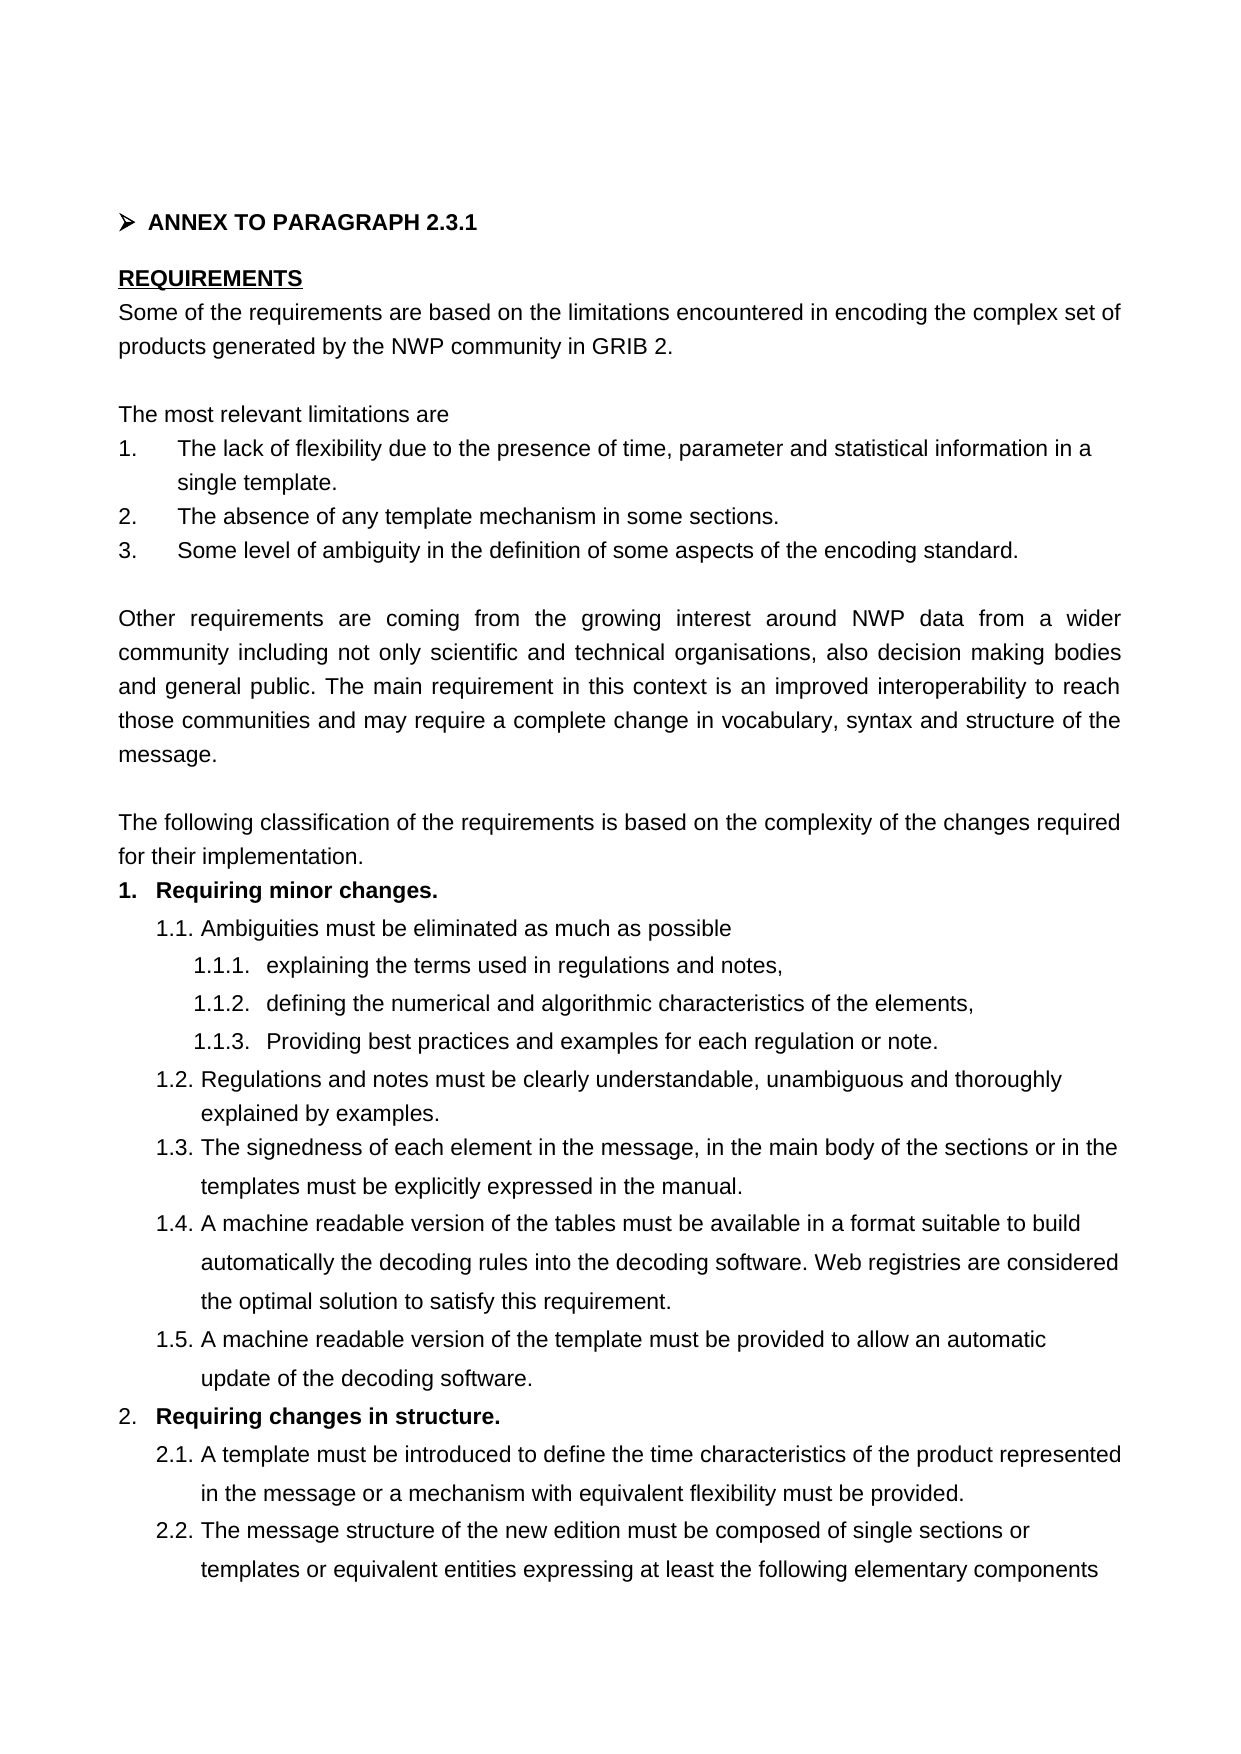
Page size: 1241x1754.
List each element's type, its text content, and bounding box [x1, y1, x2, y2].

text 2. The absence of any template mechanism in some sections. [118, 499, 1122, 533]
list A template must be introduced to define the time characteristics of the product represented in the message or a mechanism with equivalent flexibility must be provided. [156, 1437, 1122, 1510]
text The following classification of the requirements is based on the complexity of the changes required for their implementation. [118, 805, 1122, 873]
text Some of the requirements are based on the limitations encountered in encoding the complex set of products generated by the NWP community in GRIB 2. [118, 296, 1122, 363]
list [156, 1514, 1122, 1587]
text REQUIREMENTS [118, 262, 1122, 296]
text 1. The lack of flexibility due to the presence of time, parameter and statistical information in a single template. [118, 431, 1122, 499]
text Other requirements are coming from the growing interest around NWP data from a wider community including not only scientific and technical organisations, also decision making bodies and general public. The main requirement in this context is an improved interoperability to reach those communities and may require a complete change in vocabulary, syntax and structure of the message. [118, 601, 1122, 771]
list explaining the terms used in regulations and notes, [193, 948, 1122, 982]
list A machine readable version of the template must be provided to allow an automatic update of the decoding software. [156, 1322, 1122, 1395]
list Requiring changes in structure. [118, 1399, 1122, 1433]
text 3. Some level of ambiguity in the definition of some aspects of the encoding standard. [118, 533, 1122, 567]
text The most relevant limitations are [118, 397, 1122, 431]
list Providing best practices and examples for each regulation or note. [193, 1024, 1122, 1058]
list The signedness of each element in the message, in the main body of the sections or in the templates must be explicitly expressed in the manual. [156, 1130, 1122, 1203]
list A machine readable version of the tables must be available in a format suitable to build automatically the decoding rules into the decoding software. Web registries are considered the optimal solution to satisfy this requirement. [156, 1207, 1122, 1318]
list Ambiguities must be eliminated as much as possible [156, 911, 1122, 945]
list ANNEX TO PARAGRAPH 2.3.1 [118, 209, 1122, 235]
list defining the numerical and algorithmic characteristics of the elements, [193, 986, 1122, 1020]
list Requiring minor changes. [118, 873, 1122, 907]
list Regulations and notes must be clearly understandable, unambiguous and thoroughly explained by examples. [156, 1062, 1122, 1130]
